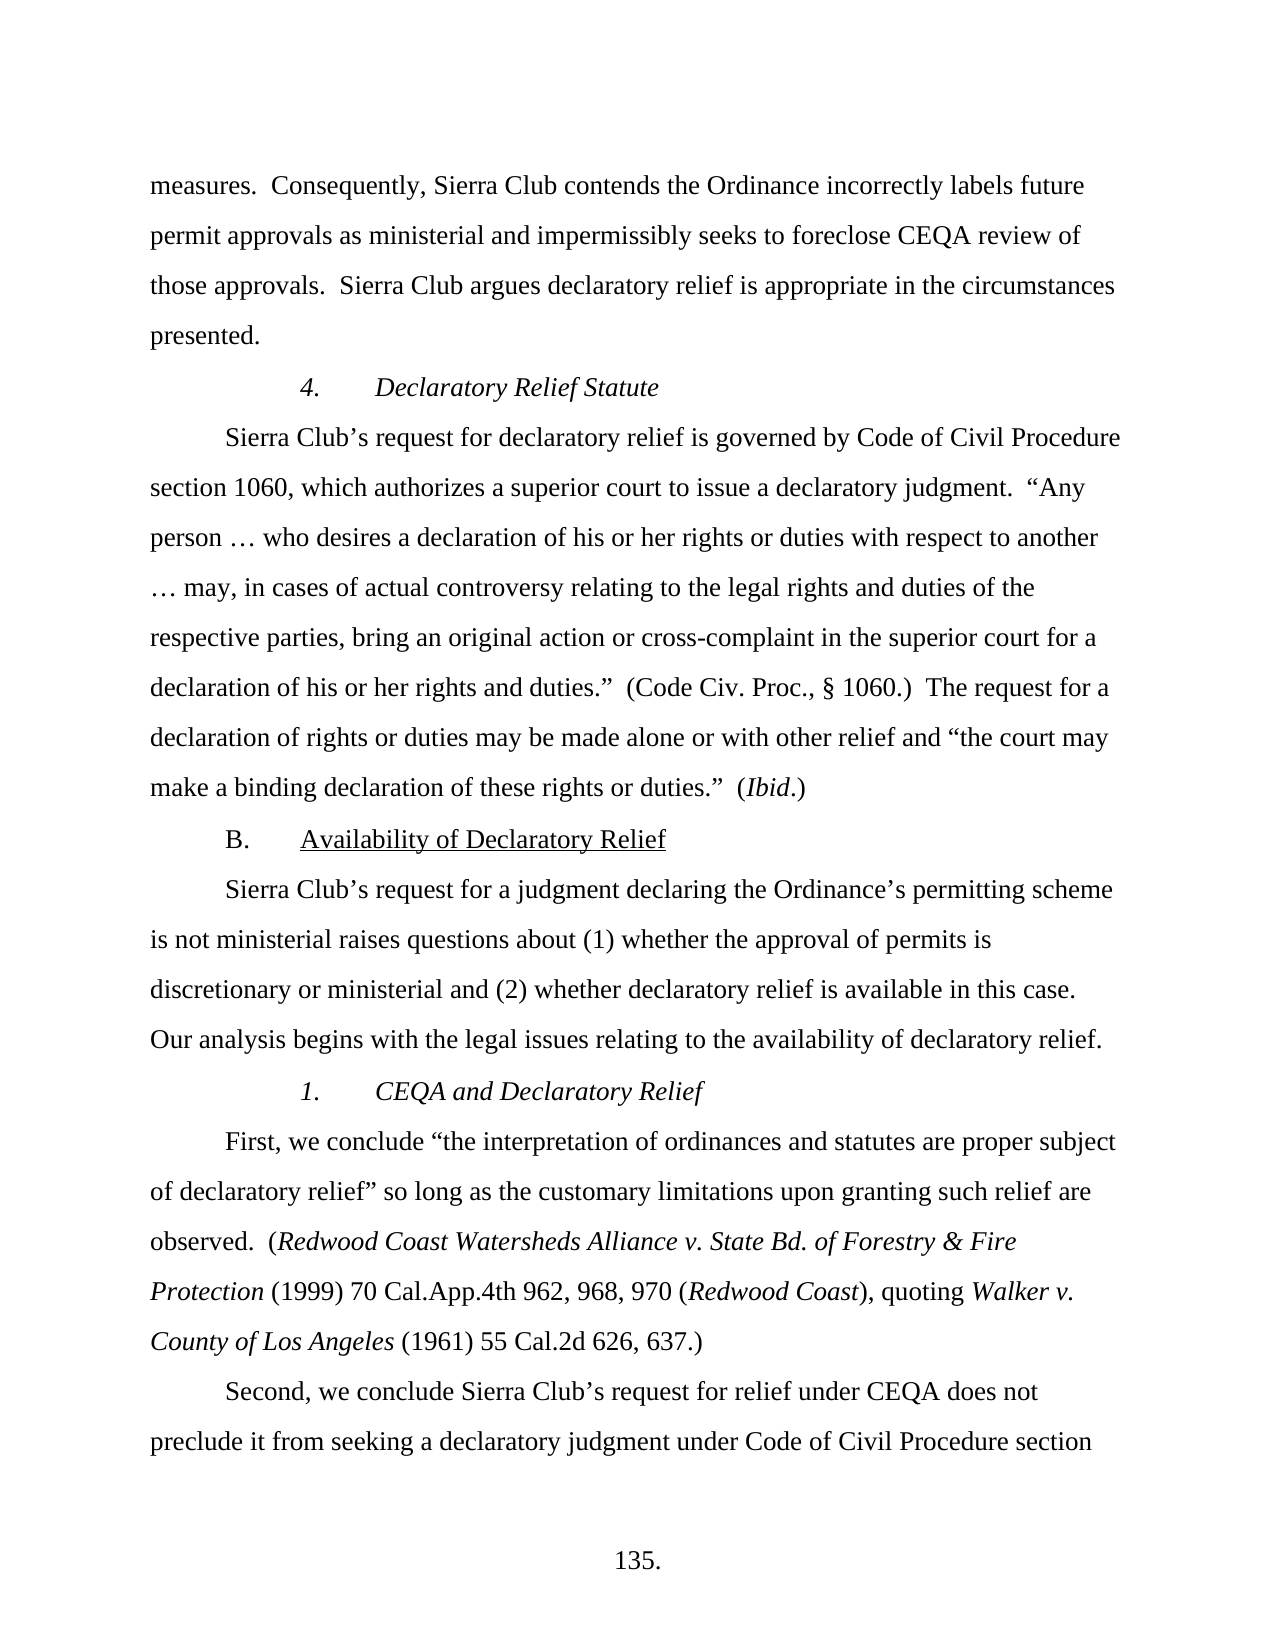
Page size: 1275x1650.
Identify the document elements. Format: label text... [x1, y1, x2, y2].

text B. Availability of Declaratory Relief [225, 823, 1125, 854]
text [150, 150, 1125, 350]
text 1. CEQA and Declaratory Relief [225, 1075, 1125, 1106]
text Sierra Club’s request for a judgment declaring the Ordinance’s permitting scheme is not ministerial raises questions about (1) whether the approval of permits is discretionary or ministerial and (2) whether declaratory relief is available in this case. Our analysis begins with the legal issues relating to the availability of declaratory relief. [150, 854, 1125, 1054]
text Sierra Club’s request for declaratory relief is governed by Code of Civil Procedure section 1060, which authorizes a superior court to issue a declaratory judgment. “Any person … who desires a declaration of his or her rights or duties with respect to another … may, in cases of actual controversy relating to the legal rights and duties of the respective parties, bring an original action or cross-complaint in the superior court for a declaration of his or her rights and duties.” (Code Civ. Proc., § 1060.) The request for a declaration of rights or duties may be made alone or with other relief and “the court may make a binding declaration of these rights or duties.” (Ibid.) [150, 402, 1125, 802]
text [150, 1356, 1125, 1456]
text First, we conclude “the interpretation of ordinances and statutes are proper subject of declaratory relief” so long as the customary limitations upon granting such relief are observed. (Redwood Coast Watersheds Alliance v. State Bd. of Forestry & Fire Protection (1999) 70 Cal.App.4th 962, 968, 970 (Redwood Coast), quoting Walker v. County of Los Angeles (1961) 55 Cal.2d 626, 637.) [150, 1106, 1125, 1356]
text 4. Declaratory Relief Statute [225, 371, 1125, 402]
